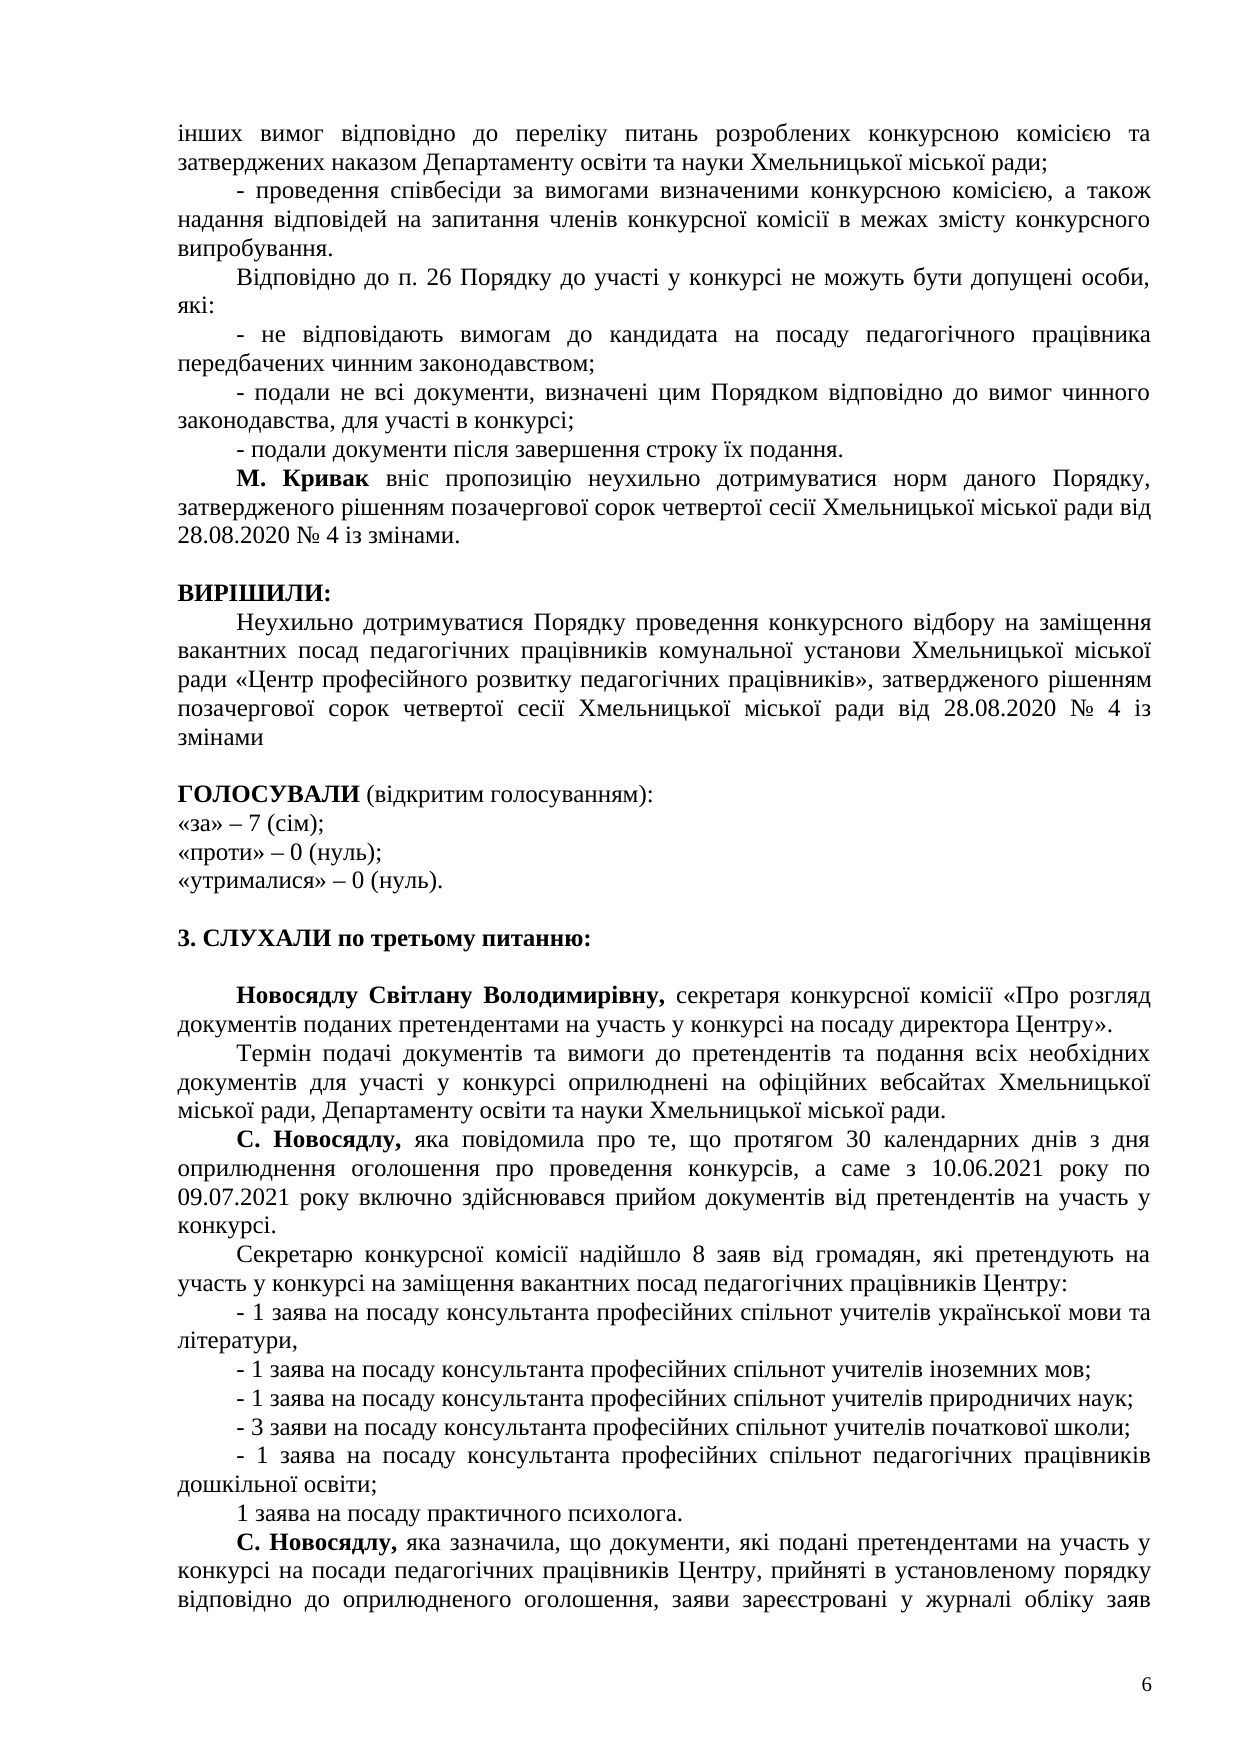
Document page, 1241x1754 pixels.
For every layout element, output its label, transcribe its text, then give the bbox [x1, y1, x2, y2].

text ВИРІШИЛИ: [177, 578, 1152, 607]
text «за» – 7 (сім); [177, 808, 1152, 837]
text 3. СЛУХАЛИ по третьому питанню: [177, 923, 1152, 952]
text М. Кривак вніс пропозицію неухильно дотримуватися норм даного Порядку, затвердженого рішенням позачергової сорок четвертої сесії Хмельницької міської ради від 28.08.2020 № 4 із змінами. [177, 463, 1152, 549]
text - проведення співбесіди за вимогами визначеними конкурсною комісією, а також надання відповідей на запитання членів конкурсної комісії в межах змісту конкурсного випробування. [177, 176, 1152, 262]
text - 1 заява на посаду консультанта професійних спільнот педагогічних працівників дошкільної освіти; [177, 1441, 1152, 1498]
text - 3 заяви на посаду консультанта професійних спільнот учителів початкової школи; [177, 1412, 1152, 1441]
text ГОЛОСУВАЛИ (відкритим голосуванням): [177, 779, 1152, 808]
text Новосядлу Світлану Володимирівну, секретаря конкурсної комісії «Про розгляд документів поданих претендентами на участь у конкурсі на посаду директора Центру». [177, 981, 1152, 1038]
text «утрималися» – 0 (нуль). [177, 866, 1152, 894]
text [177, 118, 1152, 176]
text Відповідно до п. 26 Порядку до участі у конкурсі не можуть бути допущені особи, які: [177, 262, 1152, 319]
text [177, 1527, 1152, 1613]
text - 1 заява на посаду консультанта професійних спільнот учителів іноземних мов; [177, 1354, 1152, 1383]
text 1 заява на посаду практичного психолога. [177, 1498, 1152, 1527]
text - 1 заява на посаду консультанта професійних спільнот учителів української мови та літератури, [177, 1297, 1152, 1354]
text - подали не всі документи, визначені цим Порядком відповідно до вимог чинного законодавства, для участі в конкурсі; [177, 377, 1152, 434]
text - не відповідають вимогам до кандидата на посаду педагогічного працівника передбачених чинним законодавством; [177, 319, 1152, 377]
text «проти» – 0 (нуль); [177, 837, 1152, 866]
text Неухильно дотримуватися Порядку проведення конкурсного відбору на заміщення вакантних посад педагогічних працівників комунальної установи Хмельницької міської ради «Центр професійного розвитку педагогічних працівників», затвердженого рішенням позачергової сорок четвертої сесії Хмельницької міської ради від 28.08.2020 № 4 із змінами [177, 607, 1152, 751]
text - подали документи після завершення строку їх подання. [177, 434, 1152, 463]
text С. Новосядлу, яка повідомила про те, що протягом 30 календарних днів з дня оприлюднення оголошення про проведення конкурсів, а саме з 10.06.2021 року по 09.07.2021 року включно здійснювався прийом документів від претендентів на участь у конкурсі. [177, 1124, 1152, 1239]
text Термін подачі документів та вимоги до претендентів та подання всіх необхідних документів для участі у конкурсі оприлюднені на офіційних вебсайтах Хмельницької міської ради, Департаменту освіти та науки Хмельницької міської ради. [177, 1038, 1152, 1124]
text - 1 заява на посаду консультанта професійних спільнот учителів природничих наук; [177, 1383, 1152, 1412]
text Секретарю конкурсної комісії надійшло 8 заяв від громадян, які претендують на участь у конкурсі на заміщення вакантних посад педагогічних працівників Центру: [177, 1239, 1152, 1297]
